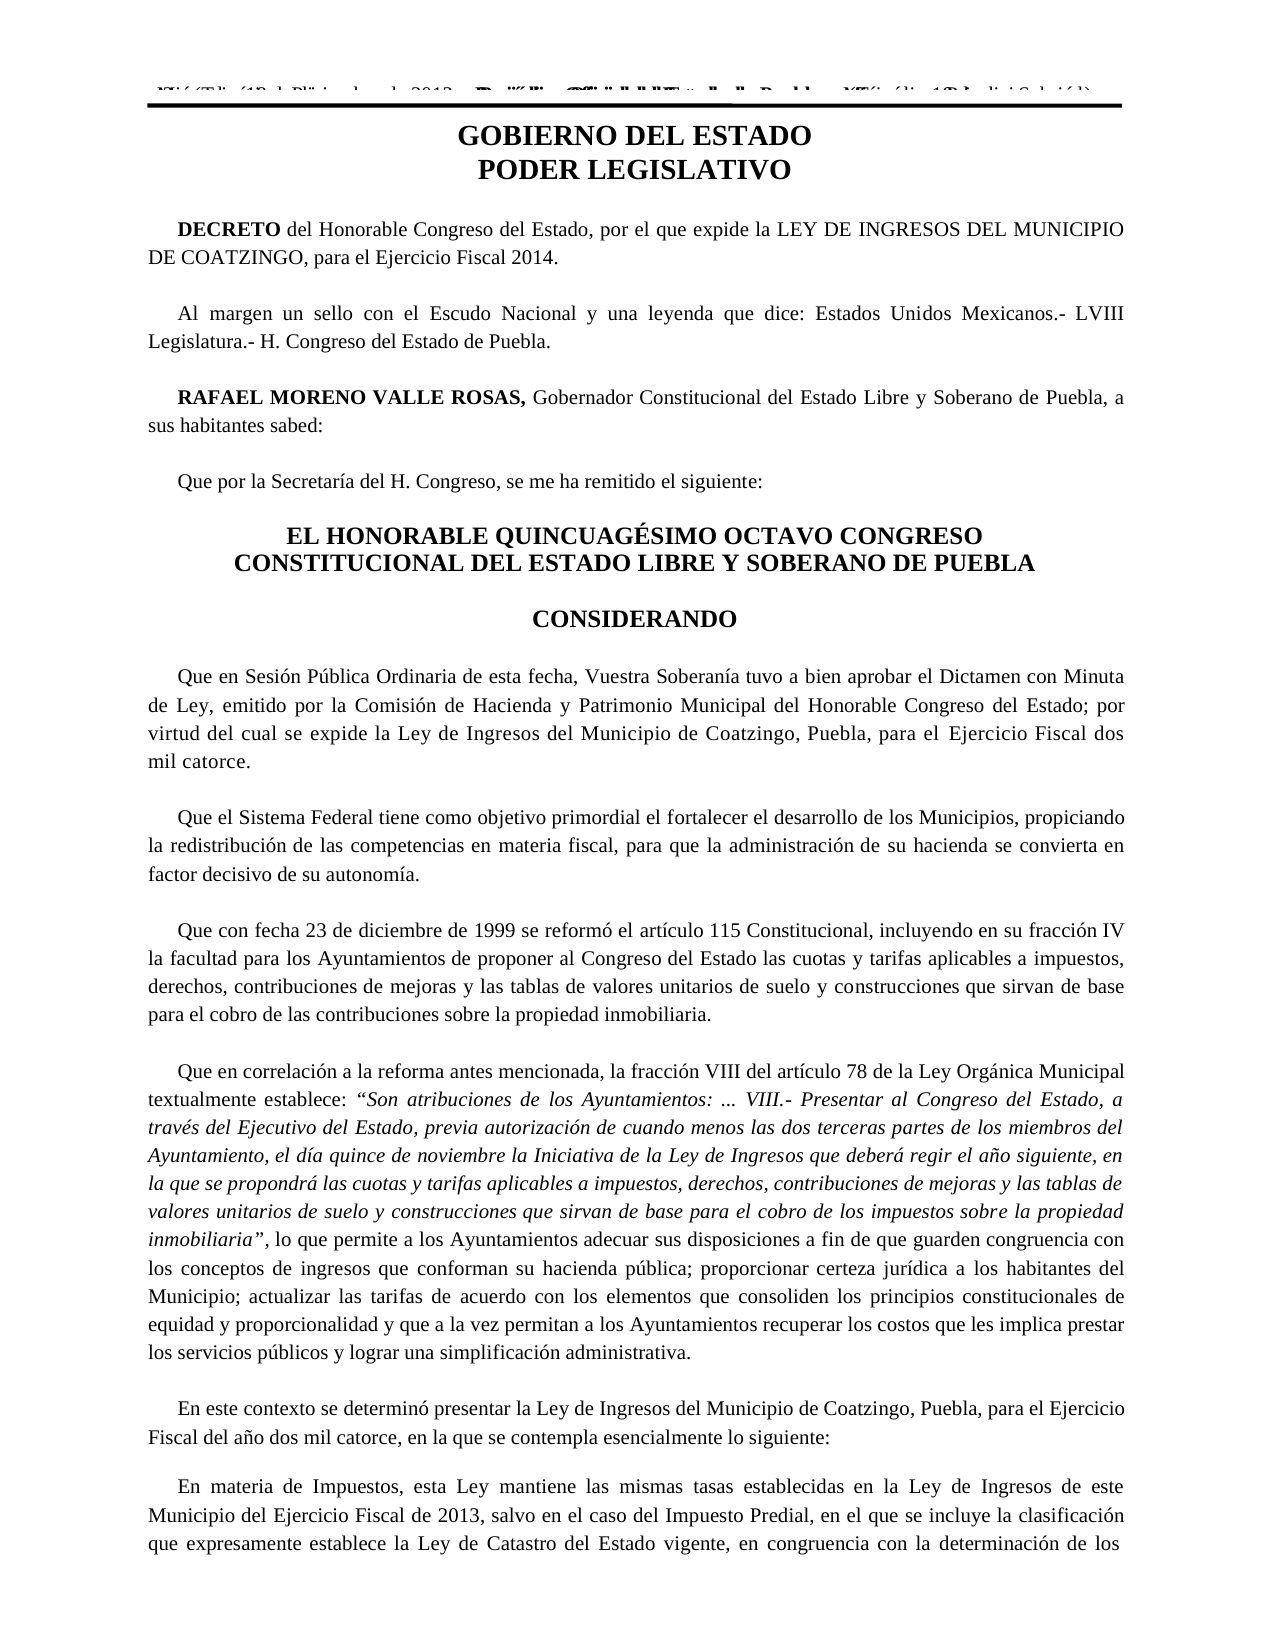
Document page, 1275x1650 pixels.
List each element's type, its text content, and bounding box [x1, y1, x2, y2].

text CONSIDERANDO [528, 604, 741, 633]
text EL HONORABLE QUINCUAGÉSIMO OCTAVO CONGRESO CONSTITUCIONAL DEL ESTADO LIBRE Y SOBERANO DE PUEBLA [232, 523, 1037, 577]
text Que en correlación a la reforma antes mencionada, la fracción VIII del artículo 78 de la Ley Orgánica Municipal textualmente establece: “Son atribuciones de los Ayuntamientos: ... VIII.- Presentar al Congreso del Estado, a través del Ejecutivo del Estado, previa autorización de cuando menos las dos terceras partes de los miembros del Ayuntamiento, el día quince de noviembre la Iniciativa de la Ley de Ingresos que deberá regir el año siguiente, en la que se propondrá las cuotas y tarifas aplicables a impuestos, derechos, contribuciones de mejoras y las tablas de valores unitarios de suelo y construcciones que sirvan de base para el cobro de los impuestos sobre la propiedad inmobiliaria”, lo que permite a los Ayuntamientos adecuar sus disposiciones a fin de que guarden congruencia con los conceptos de ingresos que conforman su hacienda pública; proporcionar certeza jurídica a los habitantes del Municipio; actualizar las tarifas de acuerdo con los elementos que consoliden los principios constitucionales de equidad y proporcionalidad y que a la vez permitan a los Ayuntamientos recuperar los costos que les implica prestar los servicios públicos y lograr una simplificación administrativa. [148, 1059, 1125, 1364]
text En este contexto se determinó presentar la Ley de Ingresos del Municipio de Coatzingo, Puebla, para el Ejercicio [177, 1396, 1133, 1420]
text En materia de Impuestos, esta Ley mantiene las mismas tasas establecidas en la Ley de Ingresos de este Municipio del Ejercicio Fiscal de 2013, salvo en el caso del Impuesto Predial, en el que se incluye la clasificación que expresamente establece la Ley de Catastro del Estado vigente, en congruencia con la determinación de los [148, 1474, 1125, 1555]
text GOBIERNO DEL ESTADO PODER LEGISLATIVO [454, 118, 814, 186]
text Fiscal del año dos mil catorce, en la que se contempla esencialmente lo siguiente: [148, 1424, 1133, 1449]
text Que por la Secretaría del H. Congreso, se me ha remitido el siguiente: [177, 469, 1133, 493]
text RAFAEL MORENO VALLE ROSAS, Gobernador Constitucional del Estado Libre y Soberano de Puebla, a sus habitantes sabed: [148, 385, 1125, 437]
text Al margen un sello con el Escudo Nacional y una leyenda que dice: Estados Unidos Mexicanos.- LVIII Legislatura.- H. Congreso del Estado de Puebla. [148, 301, 1125, 353]
text Que el Sistema Federal tiene como objetivo primordial el fortalecer el desarrollo de los Municipios, propiciando la redistribución de las competencias en materia fiscal, para que la administración de su hacienda se convierta en factor decisivo de su autonomía. [148, 805, 1125, 886]
text Que en Sesión Pública Ordinaria de esta fecha, Vuestra Soberanía tuvo a bien aprobar el Dictamen con Minuta de Ley, emitido por la Comisión de Hacienda y Patrimonio Municipal del Honorable Congreso del Estado; por virtud del cual se expide la Ley de Ingresos del Municipio de Coatzingo, Puebla, para el Ejercicio Fiscal dos mil catorce. [148, 664, 1125, 773]
text DECRETO del Honorable Congreso del Estado, por el que expide la LEY DE INGRESOS DEL MUNICIPIO DE COATZINGO, para el Ejercicio Fiscal 2014. [148, 217, 1124, 269]
text Que con fecha 23 de diciembre de 1999 se reformó el artículo 115 Constitucional, incluyendo en su fracción IV la facultad para los Ayuntamientos de proponer al Congreso del Estado las cuotas y tarifas aplicables a impuestos, derechos, contribuciones de mejoras y las tablas de valores unitarios de suelo y construcciones que sirvan de base para el cobro de las contribuciones sobre la propiedad inmobiliaria. [148, 918, 1125, 1026]
